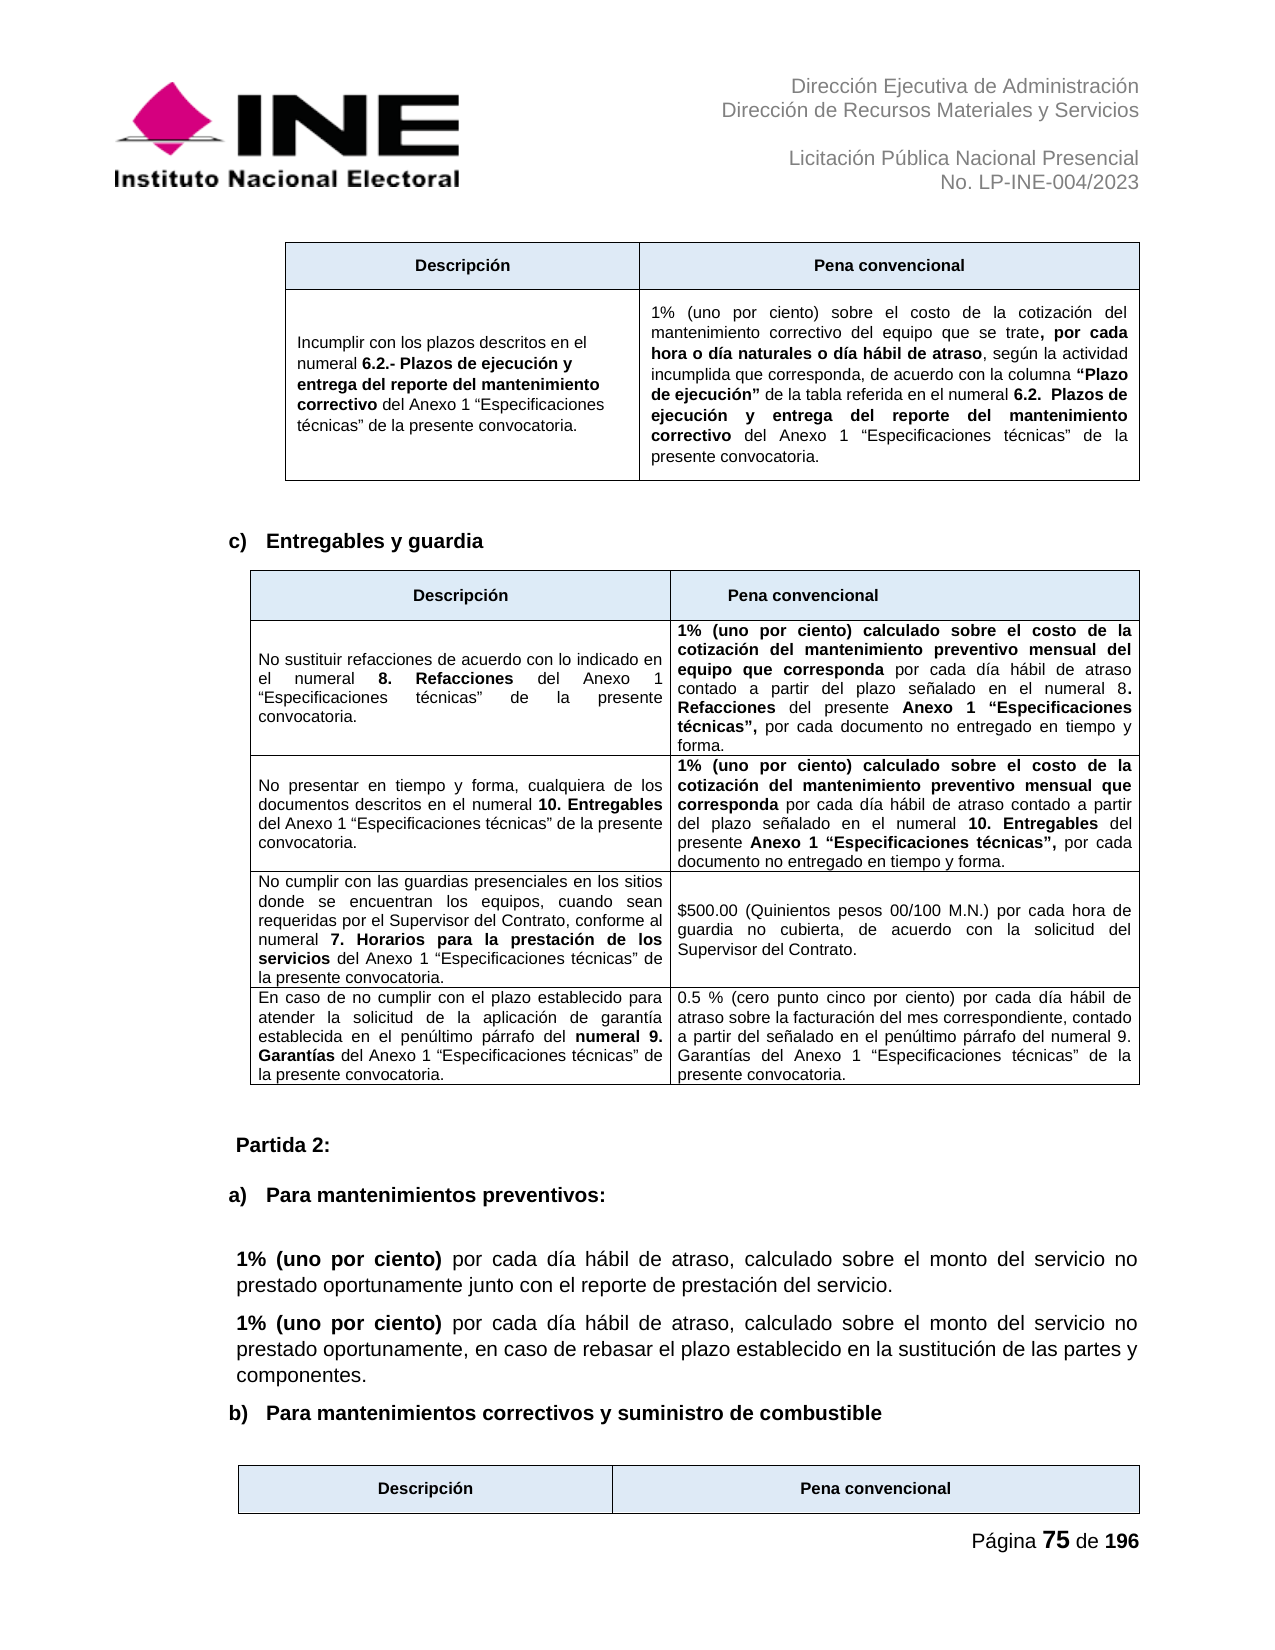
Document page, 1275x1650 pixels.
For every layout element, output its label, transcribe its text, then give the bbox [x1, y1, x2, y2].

list Para mantenimientos preventivos: [228, 1183, 1139, 1207]
table_header Descripción [251, 571, 670, 620]
list Entregables y guardia [228, 529, 1139, 553]
table_cell 1% (uno por ciento) calculado sobre el costo de la cotización del mantenimiento preventivo mensual del equipo que corresponda por cada día hábil de atraso contado a partir del plazo señalado en el numeral 8. Refacciones del presente Anexo 1 “Especificaciones técnicas”, por cada documento no entregado en tiempo y forma. [671, 621, 1139, 755]
table_cell 1% (uno por ciento) calculado sobre el costo de la cotización del mantenimiento preventivo mensual que corresponda por cada día hábil de atraso contado a partir del plazo señalado en el numeral 10. Entregables del presente Anexo 1 “Especificaciones técnicas”, por cada documento no entregado en tiempo y forma. [671, 756, 1139, 871]
table_cell $500.00 (Quinientos pesos 00/100 M.N.) por cada hora de guardia no cubierta, de acuerdo con la solicitud del Supervisor del Contrato. [671, 872, 1139, 987]
table_header Descripción [239, 1466, 612, 1512]
table_cell Incumplir con los plazos descritos en el numeral 6.2.- Plazos de ejecución y entrega del reporte del mantenimiento correctivo del Anexo 1 “Especificaciones técnicas” de la presente convocatoria. [286, 290, 639, 480]
table_header Pena convencional [613, 1466, 1139, 1512]
table_cell No sustituir refacciones de acuerdo con lo indicado en el numeral 8. Refacciones del Anexo 1 “Especificaciones técnicas” de la presente convocatoria. [251, 621, 670, 755]
table_cell No presentar en tiempo y forma, cualquiera de los documentos descritos en el numeral 10. Entregables del Anexo 1 “Especificaciones técnicas” de la presente convocatoria. [251, 756, 670, 871]
table_cell 0.5 % (cero punto cinco por ciento) por cada día hábil de atraso sobre la facturación del mes correspondiente, contado a partir del señalado en el penúltimo párrafo del numeral 9. Garantías del Anexo 1 “Especificaciones técnicas” de la presente convocatoria. [671, 988, 1139, 1084]
table_header Pena convencional [671, 571, 1139, 620]
table_cell 1% (uno por ciento) sobre el costo de la cotización del mantenimiento correctivo del equipo que se trate, por cada hora o día naturales o día hábil de atraso, según la actividad incumplida que corresponda, de acuerdo con la columna “Plazo de ejecución” de la tabla referida en el numeral 6.2. Plazos de ejecución y entrega del reporte del mantenimiento correctivo del Anexo 1 “Especificaciones técnicas” de la presente convocatoria. [640, 290, 1139, 480]
picture [115, 82, 459, 187]
text 1% (uno por ciento) por cada día hábil de atraso, calculado sobre el monto del servicio no prestado oportunamente, en caso de rebasar el plazo establecido en la sustitución de las partes y componentes. [236, 1311, 1139, 1387]
list Partida 2: [236, 1133, 1139, 1157]
table_header Descripción [286, 243, 639, 289]
table_header Pena convencional [640, 243, 1139, 289]
table_cell En caso de no cumplir con el plazo establecido para atender la solicitud de la aplicación de garantía establecida en el penúltimo párrafo del numeral 9. Garantías del Anexo 1 “Especificaciones técnicas” de la presente convocatoria. [251, 988, 670, 1084]
table_cell No cumplir con las guardias presenciales en los sitios donde se encuentran los equipos, cuando sean requeridas por el Supervisor del Contrato, conforme al numeral 7. Horarios para la prestación de los servicios del Anexo 1 “Especificaciones técnicas” de la presente convocatoria. [251, 872, 670, 987]
text 1% (uno por ciento) por cada día hábil de atraso, calculado sobre el monto del servicio no prestado oportunamente junto con el reporte de prestación del servicio. [236, 1247, 1139, 1297]
list Para mantenimientos correctivos y suministro de combustible [228, 1401, 1139, 1425]
